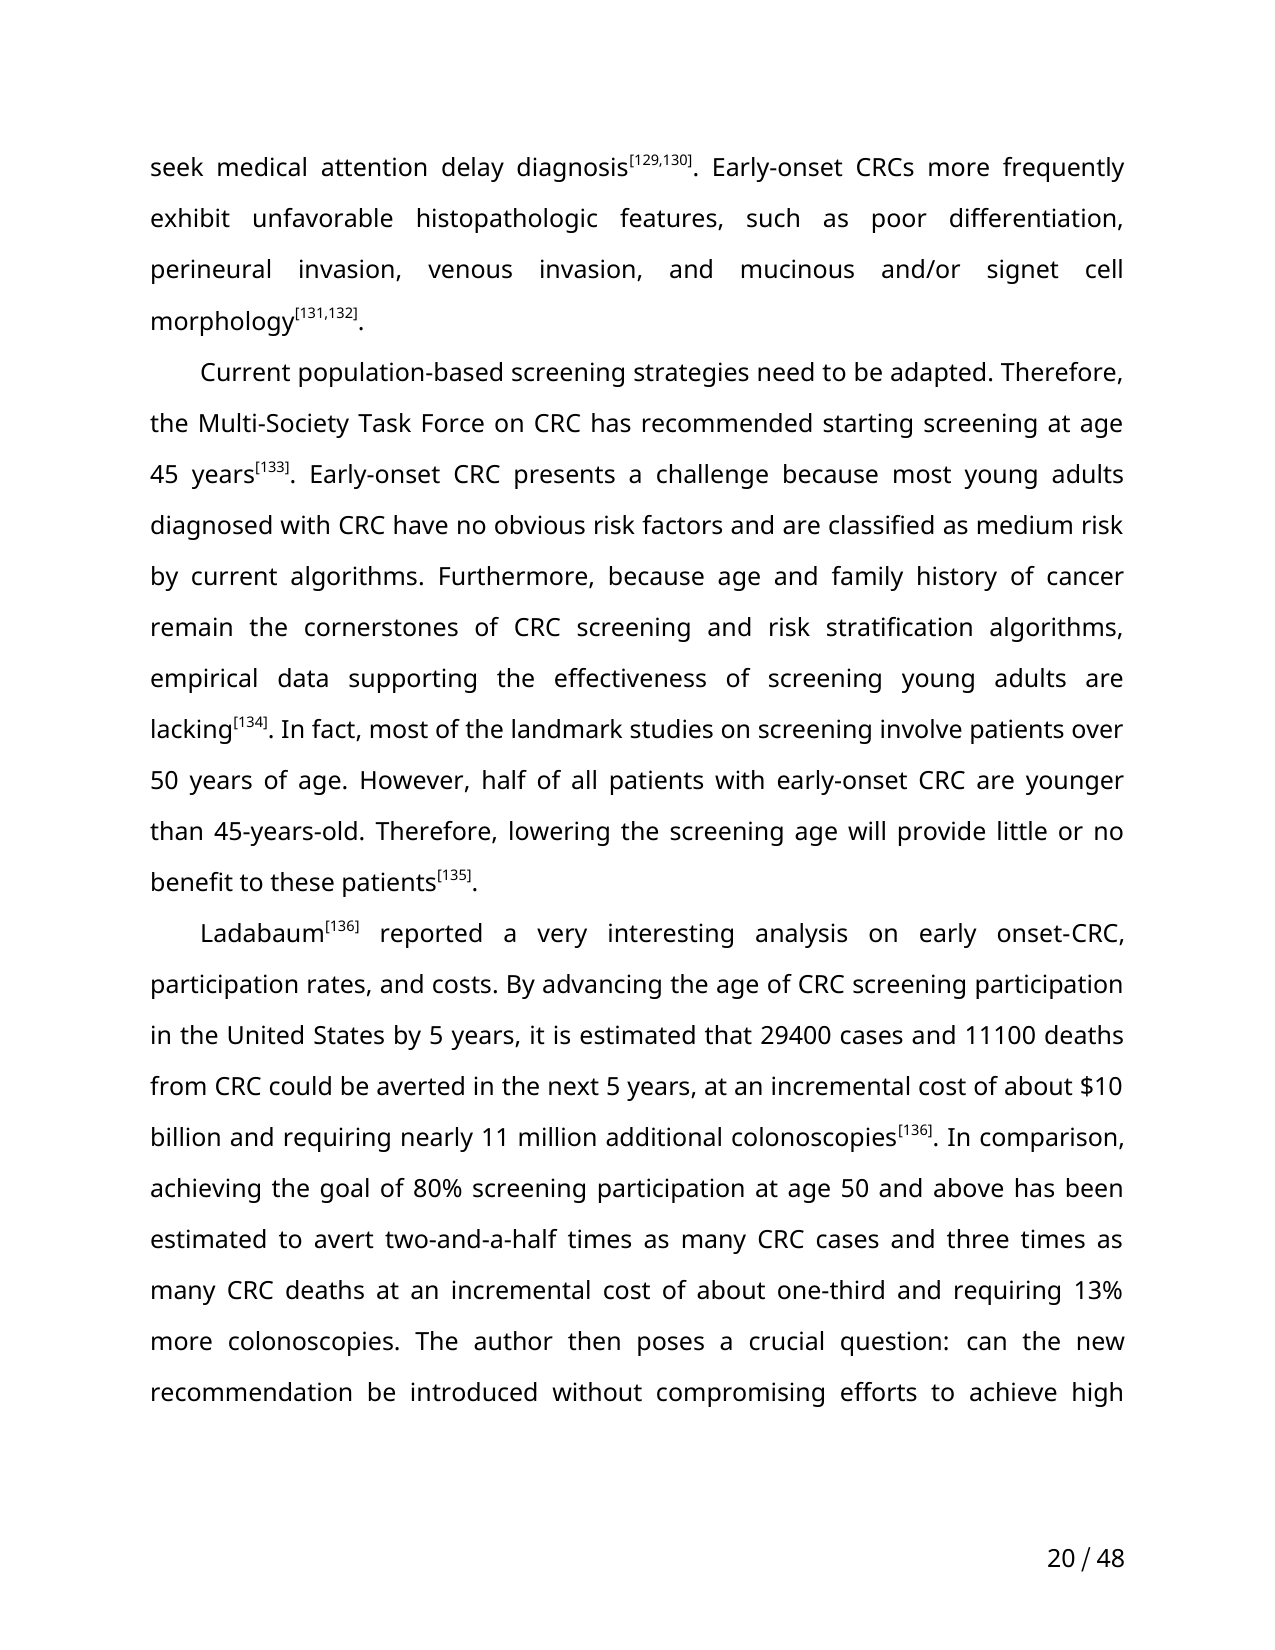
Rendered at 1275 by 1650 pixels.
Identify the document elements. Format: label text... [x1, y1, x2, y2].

text Current population-based screening strategies need to be adapted. Therefore, the Multi-Society Task Force on CRC has recommended starting screening at age 45 years[133]. Early-onset CRC presents a challenge because most young adults diagnosed with CRC have no obvious risk factors and are classified as medium risk by current algorithms. Furthermore, because age and family history of cancer remain the cornerstones of CRC screening and risk stratification algorithms, empirical data supporting the effectiveness of screening young adults are lacking[134]. In fact, most of the landmark studies on screening involve patients over 50 years of age. However, half of all patients with early-onset CRC are younger than 45-years-old. Therefore, lowering the screening age will provide little or no benefit to these patients[135]. [150, 354, 1125, 899]
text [150, 150, 1125, 337]
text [150, 916, 1125, 1409]
